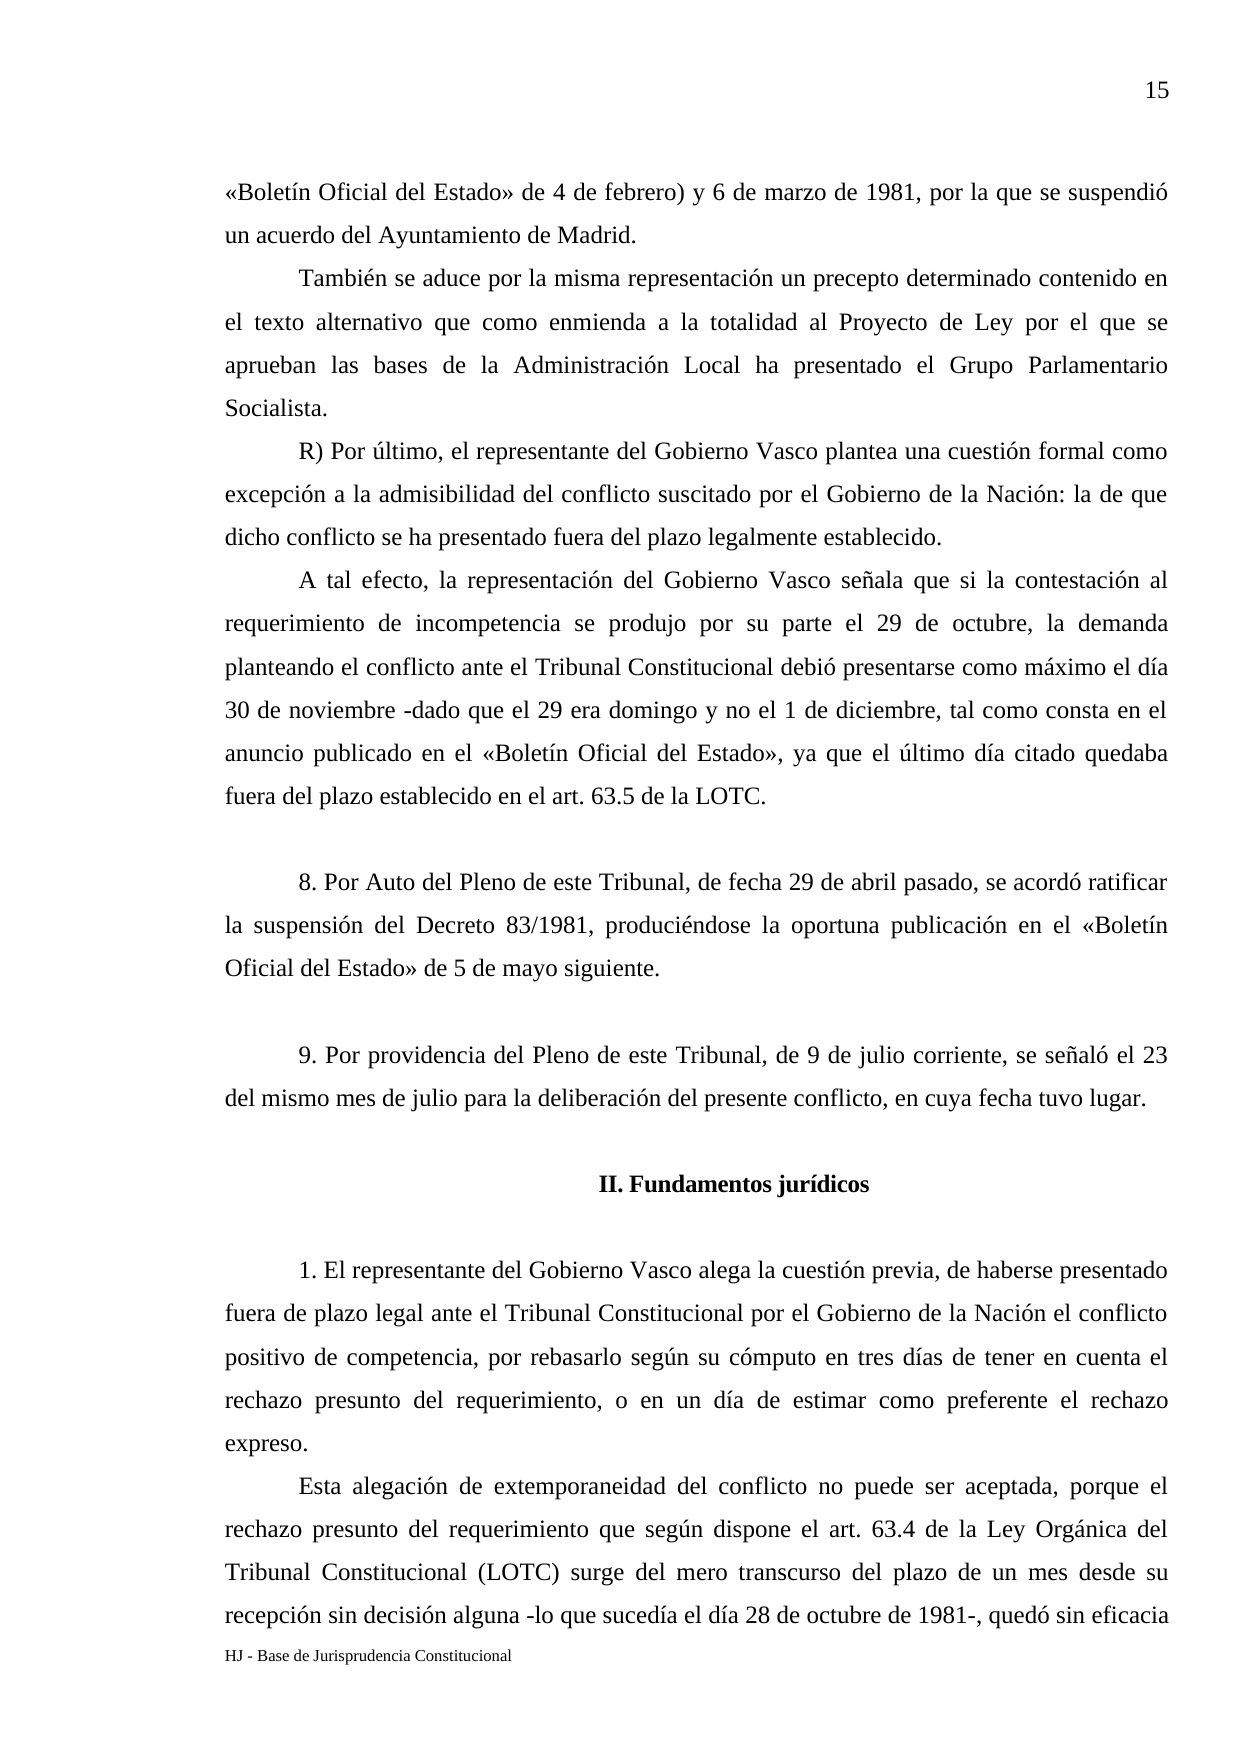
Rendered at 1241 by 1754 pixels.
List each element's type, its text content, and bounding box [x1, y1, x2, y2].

text 8. Por Auto del Pleno de este Tribunal, de fecha 29 de abril pasado, se acordó ratificar la suspensión del Decreto 83/1981, produciéndose la oportuna publicación en el «Boletín Oficial del Estado» de 5 de mayo siguiente. [224, 867, 1169, 982]
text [224, 177, 1169, 249]
text 9. Por providencia del Pleno de este Tribunal, de 9 de julio corriente, se señaló el 23 del mismo mes de julio para la deliberación del presente conflicto, en cuya fecha tuvo lugar. [224, 1040, 1169, 1112]
subtitle II. Fundamentos jurídicos [224, 1169, 1169, 1198]
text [224, 1471, 1169, 1629]
text A tal efecto, la representación del Gobierno Vasco señala que si la contestación al requerimiento de incompetencia se produjo por su parte el 29 de octubre, la demanda planteando el conflicto ante el Tribunal Constitucional debió presentarse como máximo el día 30 de noviembre -dado que el 29 era domingo y no el 1 de diciembre, tal como consta en el anuncio publicado en el «Boletín Oficial del Estado», ya que el último día citado quedaba fuera del plazo establecido en el art. 63.5 de la LOTC. [224, 565, 1169, 810]
text 1. El representante del Gobierno Vasco alega la cuestión previa, de haberse presentado fuera de plazo legal ante el Tribunal Constitucional por el Gobierno de la Nación el conflicto positivo de competencia, por rebasarlo según su cómputo en tres días de tener en cuenta el rechazo presunto del requerimiento, o en un día de estimar como preferente el rechazo expreso. [224, 1255, 1169, 1457]
text También se aduce por la misma representación un precepto determinado contenido en el texto alternativo que como enmienda a la totalidad al Proyecto de Ley por el que se aprueban las bases de la Administración Local ha presentado el Grupo Parlamentario Socialista. [224, 263, 1169, 422]
text R) Por último, el representante del Gobierno Vasco plantea una cuestión formal como excepción a la admisibilidad del conflicto suscitado por el Gobierno de la Nación: la de que dicho conflicto se ha presentado fuera del plazo legalmente establecido. [224, 436, 1169, 551]
